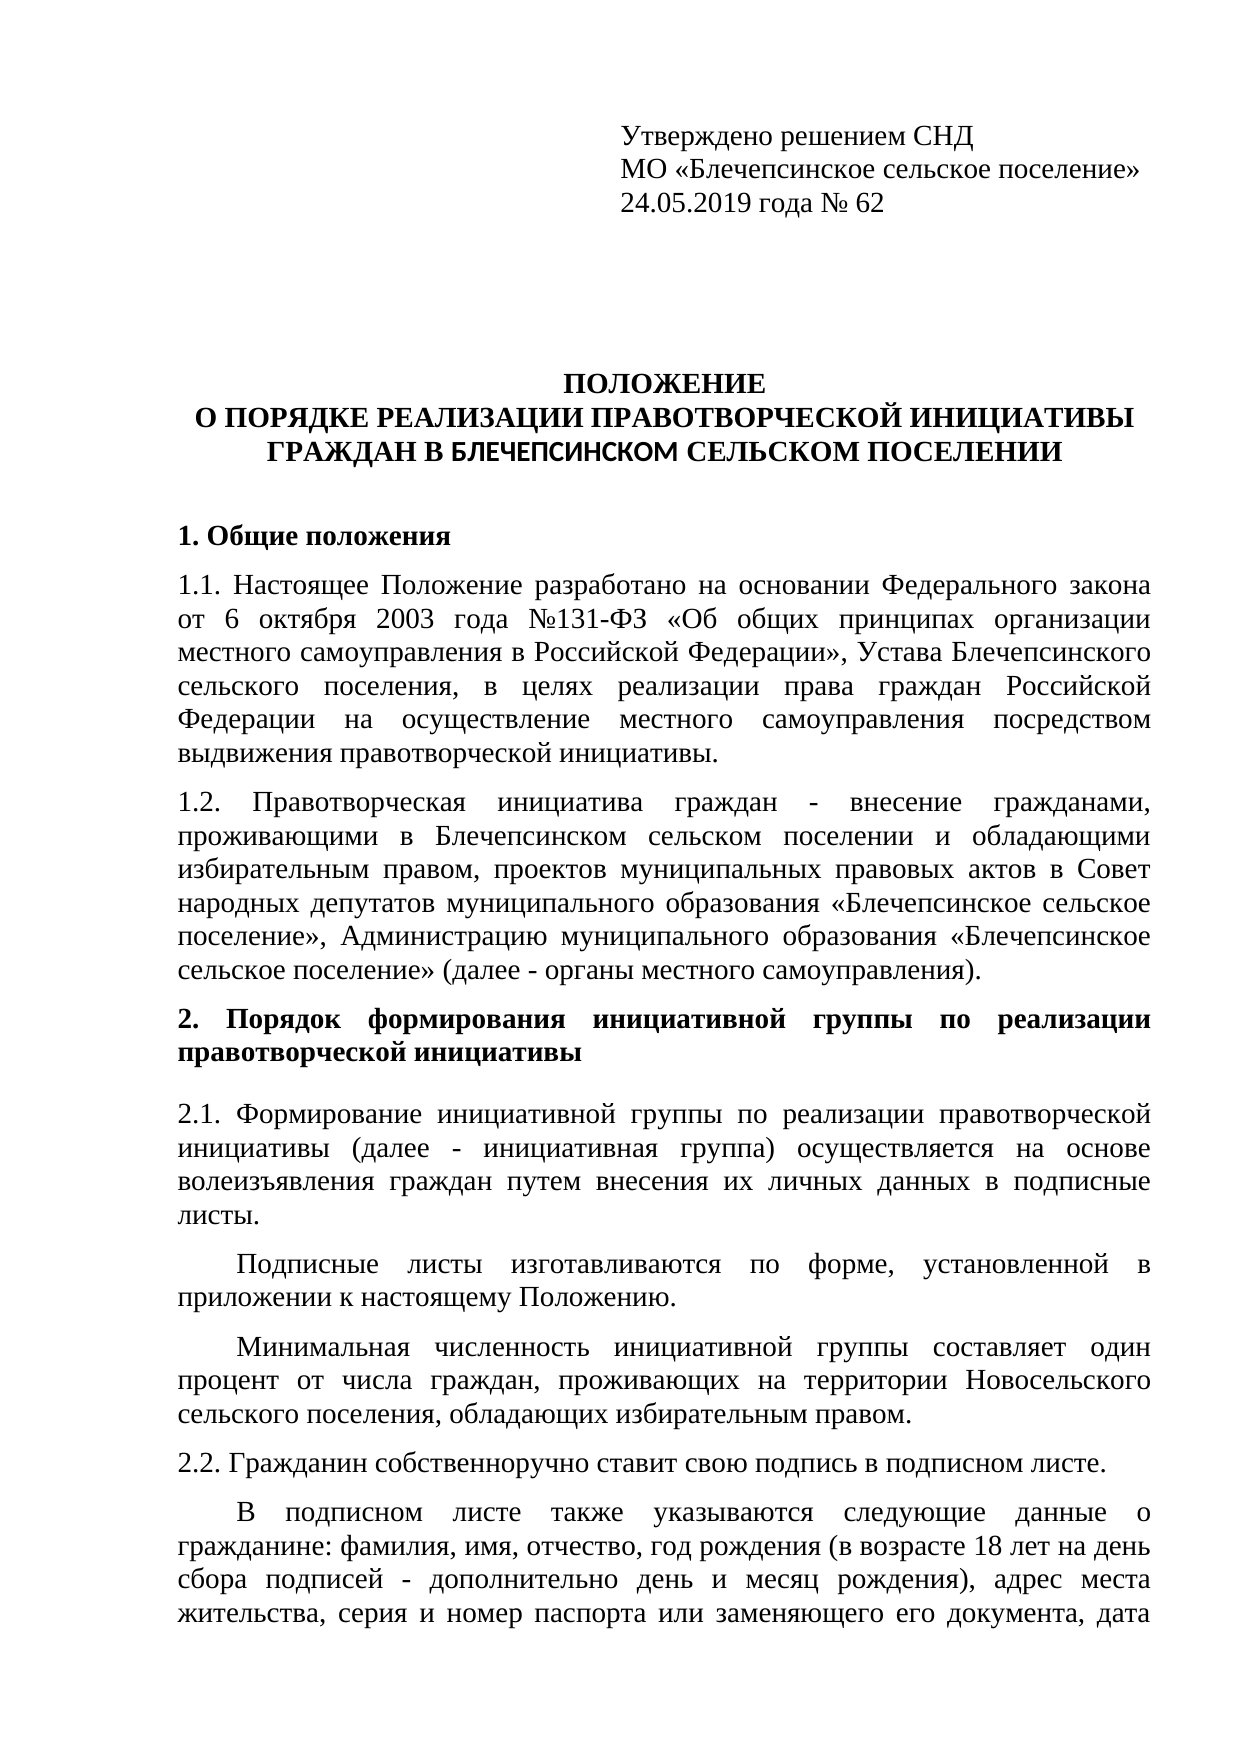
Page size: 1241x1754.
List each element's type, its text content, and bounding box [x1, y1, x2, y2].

text МО «Блечепсинское сельское поселение» [620, 152, 1152, 185]
text 2.1. Формирование инициативной группы по реализации правотворческой инициативы (далее - инициативная группа) осуществляется на основе волеизъявления граждан путем внесения их личных данных в подписные листы. [177, 1096, 1152, 1230]
text О ПОРЯДКЕ РЕАЛИЗАЦИИ ПРАВОТВОРЧЕСКОЙ ИНИЦИАТИВЫ [177, 400, 1152, 433]
text Утверждено решением СНД [620, 118, 1152, 152]
text 2.2. Гражданин собственноручно ставит свою подпись в подписном листе. [177, 1445, 1152, 1478]
text 1. Общие положения [177, 518, 1152, 552]
text 24.05.2019 года № 62 [620, 185, 1152, 219]
text ГРАЖДАН В БЛЕЧЕПСИНСКОМ СЕЛЬСКОМ ПОСЕЛЕНИИ [177, 433, 1152, 469]
text ПОЛОЖЕНИЕ [177, 366, 1152, 400]
text Подписные листы изготавливаются по форме, установленной в приложении к настоящему Положению. [177, 1246, 1152, 1313]
text Минимальная численность инициативной группы составляет один процент от числа граждан, проживающих на территории Новосельского сельского поселения, обладающих избирательным правом. [177, 1329, 1152, 1429]
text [177, 1494, 1152, 1628]
text 1.2. Правотворческая инициатива граждан - внесение гражданами, проживающими в Блечепсинском сельском поселении и обладающими избирательным правом, проектов муниципальных правовых актов в Совет народных депутатов муниципального образования «Блечепсинское сельское поселение», Администрацию муниципального образования «Блечепсинское сельское поселение» (далее - органы местного самоуправления). [177, 784, 1152, 985]
text 2. Порядок формирования инициативной группы по реализации правотворческой инициативы [177, 1001, 1152, 1068]
text 1.1. Настоящее Положение разработано на основании Федерального закона от 6 октября 2003 года №131-ФЗ «Об общих принципах организации местного самоуправления в Российской Федерации», Устава Блечепсинского сельского поселения, в целях реализации права граждан Российской Федерации на осуществление местного самоуправления посредством выдвижения правотворческой инициативы. [177, 567, 1152, 768]
